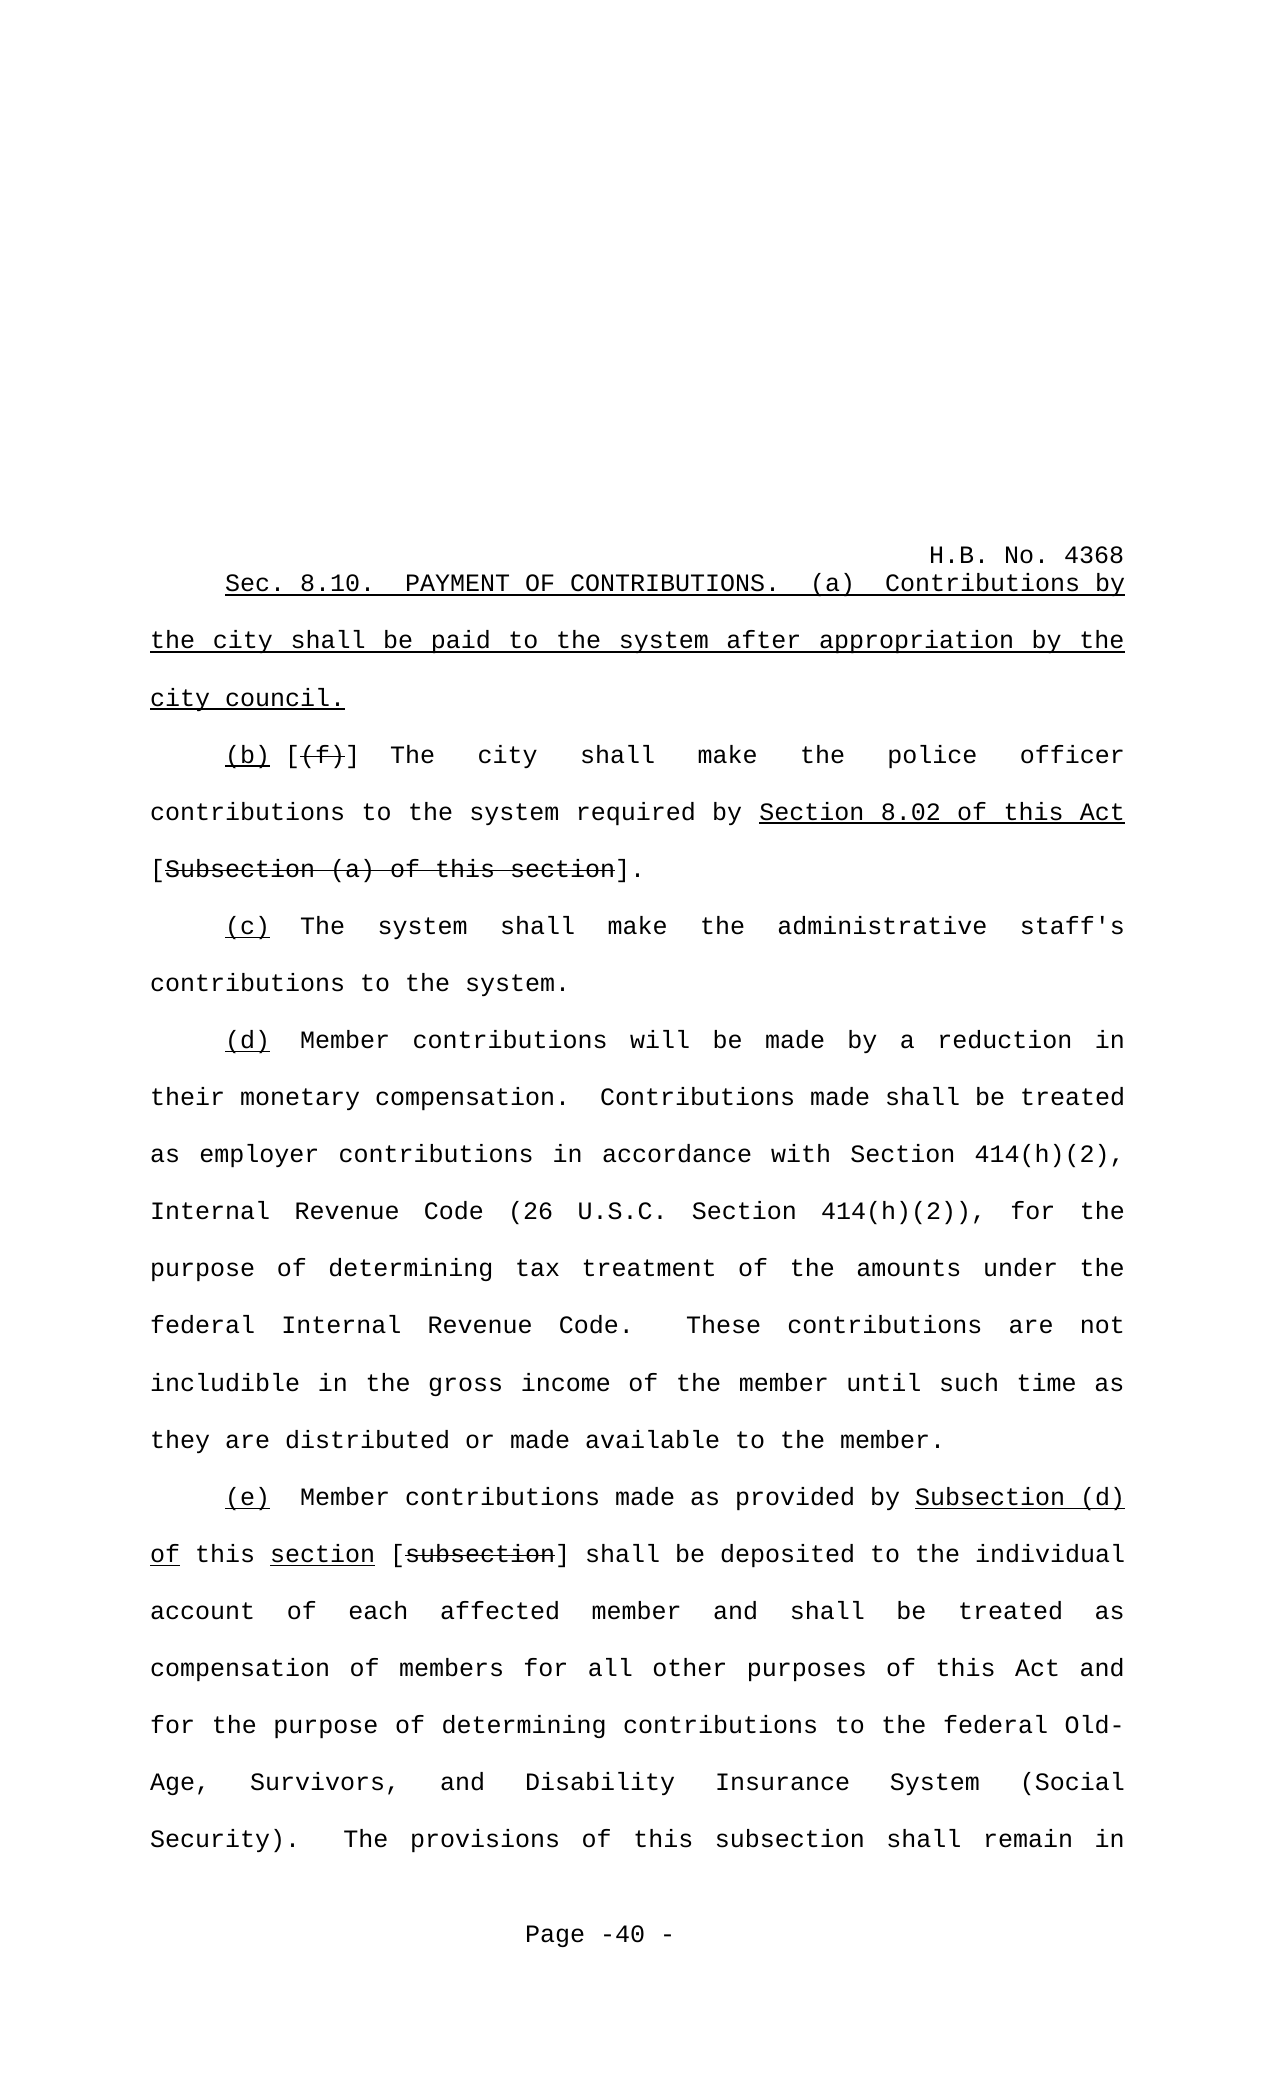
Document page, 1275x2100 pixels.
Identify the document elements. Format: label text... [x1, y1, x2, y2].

text (c) The system shall make the administrative staff's contributions to the system. [150, 913, 1125, 999]
text Sec. 8.10. PAYMENT OF CONTRIBUTIONS. (a) Contributions by the city shall be paid to the system after appropriation by the city council. [150, 571, 1125, 651]
text Sec. 8.10. PAYMENT OF CONTRIBUTIONS. (a) Contributions by the city shall be paid to the system after appropriation by the city council. [150, 653, 1125, 713]
text (b) [(f)] The city shall make the police officer contributions to the system required by Section 8.02 of this Act [Subsection (a) of this section]. [150, 742, 1125, 885]
text (d) Member contributions will be made by a reduction in their monetary compensation. Contributions made shall be treated as employer contributions in accordance with Section 414(h)(2), Internal Revenue Code (26 U.S.C. Section 414(h)(2)), for the purpose of determining tax treatment of the amounts under the federal Internal Revenue Code. These contributions are not includible in the gross income of the member until such time as they are distributed or made available to the member. [150, 1027, 1125, 1456]
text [150, 1484, 1125, 1855]
